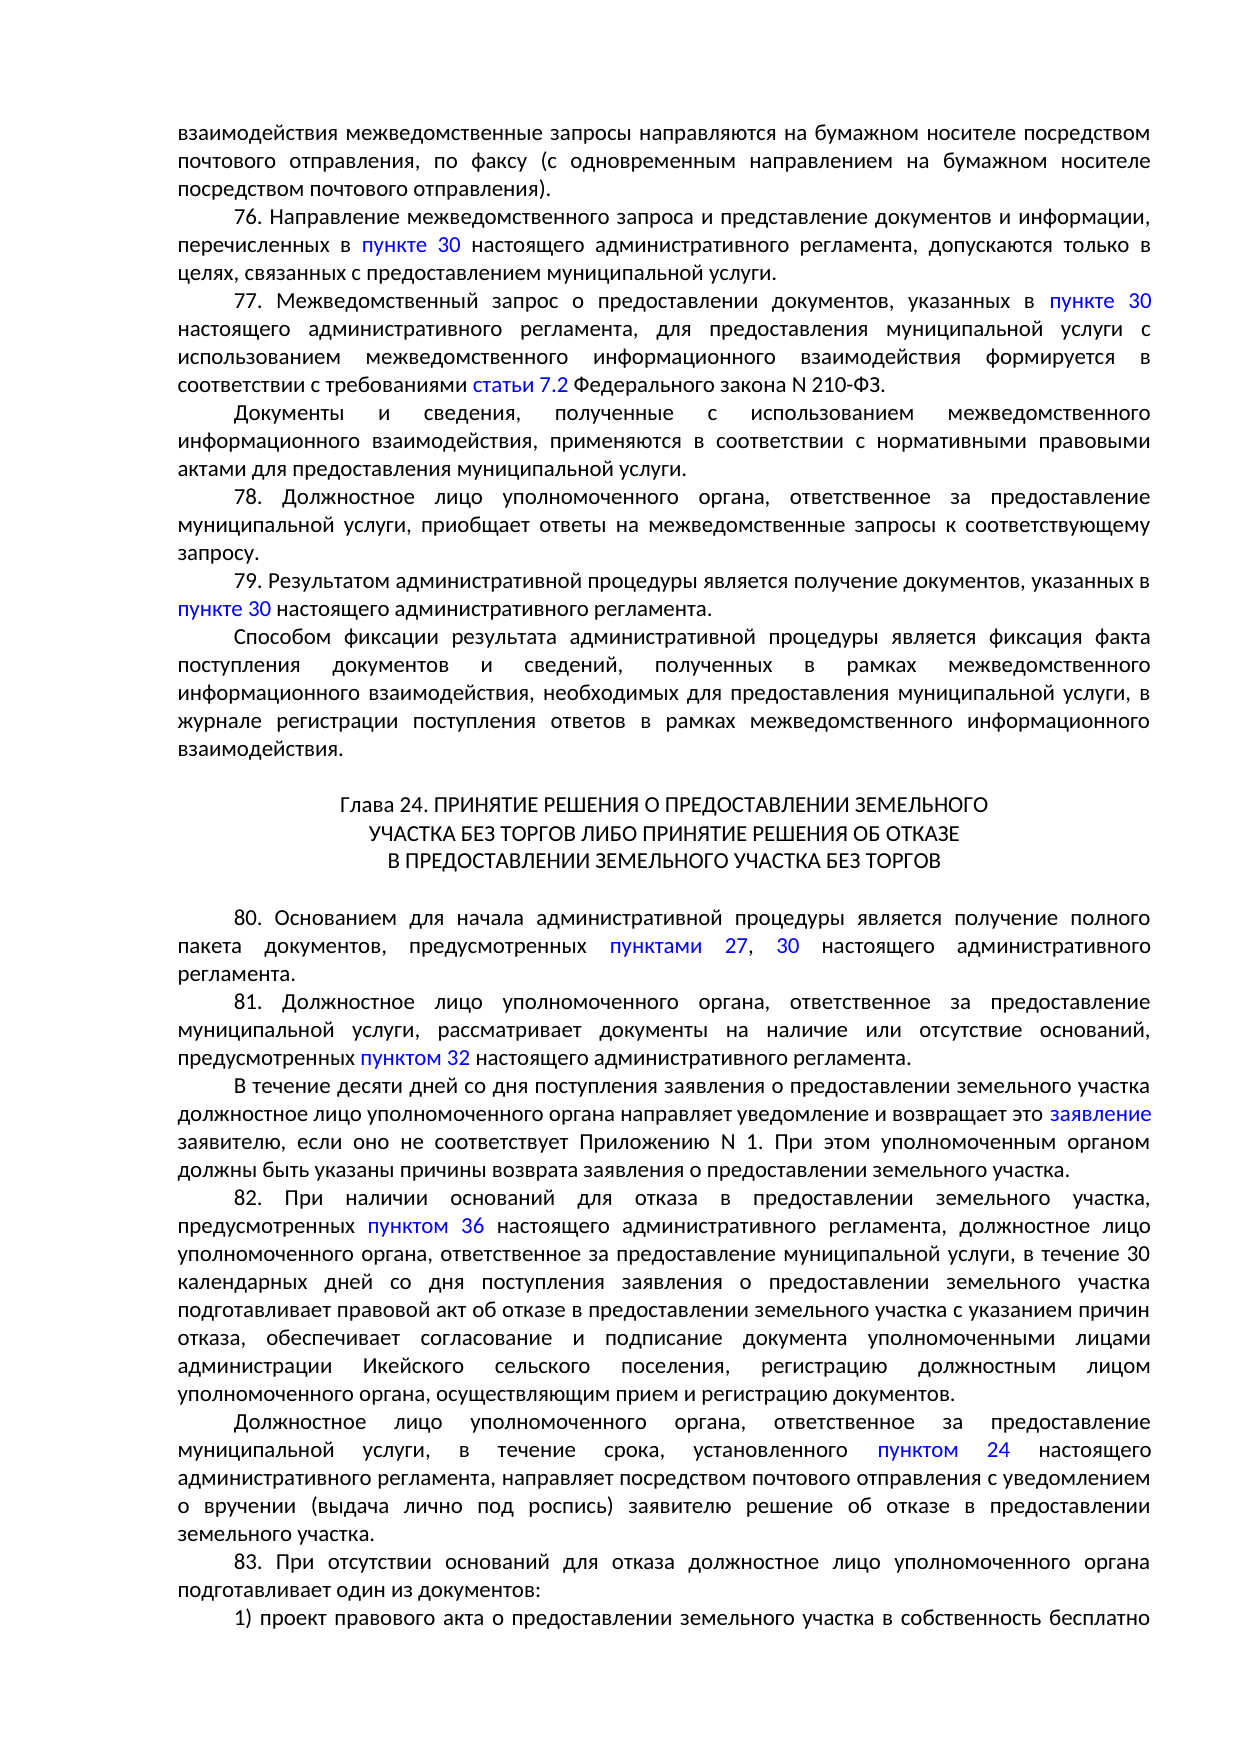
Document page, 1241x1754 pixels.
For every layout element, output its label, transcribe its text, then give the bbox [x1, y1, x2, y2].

text 79. Результатом административной процедуры является получение документов, указанных в пункте 30 настоящего административного регламента. [177, 566, 1152, 622]
text Документы и сведения, полученные с использованием межведомственного информационного взаимодействия, применяются в соответствии с нормативными правовыми актами для предоставления муниципальной услуги. [177, 398, 1152, 482]
text 80. Основанием для начала административной процедуры является получение полного пакета документов, предусмотренных пунктами 27, 30 настоящего административного регламента. [177, 903, 1152, 987]
text Способом фиксации результата административной процедуры является фиксация факта поступления документов и сведений, полученных в рамках межведомственного информационного взаимодействия, необходимых для предоставления муниципальной услуги, в журнале регистрации поступления ответов в рамках межведомственного информационного взаимодействия. [177, 622, 1152, 763]
text 81. Должностное лицо уполномоченного органа, ответственное за предоставление муниципальной услуги, рассматривает документы на наличие или отсутствие оснований, предусмотренных пунктом 32 настоящего административного регламента. [177, 987, 1152, 1071]
text УЧАСТКА БЕЗ ТОРГОВ ЛИБО ПРИНЯТИЕ РЕШЕНИЯ ОБ ОТКАЗЕ [177, 819, 1152, 847]
text 78. Должностное лицо уполномоченного органа, ответственное за предоставление муниципальной услуги, приобщает ответы на межведомственные запросы к соответствующему запросу. [177, 482, 1152, 566]
text В ПРЕДОСТАВЛЕНИИ ЗЕМЕЛЬНОГО УЧАСТКА БЕЗ ТОРГОВ [177, 847, 1152, 875]
text Должностное лицо уполномоченного органа, ответственное за предоставление муниципальной услуги, в течение срока, установленного пунктом 24 настоящего административного регламента, направляет посредством почтового отправления с уведомлением о вручении (выдача лично под роспись) заявителю решение об отказе в предоставлении земельного участка. [177, 1407, 1152, 1547]
text 82. При наличии оснований для отказа в предоставлении земельного участка, предусмотренных пунктом 36 настоящего административного регламента, должностное лицо уполномоченного органа, ответственное за предоставление муниципальной услуги, в течение 30 календарных дней со дня поступления заявления о предоставлении земельного участка подготавливает правовой акт об отказе в предоставлении земельного участка с указанием причин отказа, обеспечивает согласование и подписание документа уполномоченными лицами администрации Икейского сельского поселения, регистрацию должностным лицом уполномоченного органа, осуществляющим прием и регистрацию документов. [177, 1183, 1152, 1407]
text В течение десяти дней со дня поступления заявления о предоставлении земельного участка должностное лицо уполномоченного органа направляет уведомление и возвращает это заявление заявителю, если оно не соответствует Приложению N 1. При этом уполномоченным органом должны быть указаны причины возврата заявления о предоставлении земельного участка. [177, 1071, 1152, 1183]
text 77. Межведомственный запрос о предоставлении документов, указанных в пункте 30 настоящего административного регламента, для предоставления муниципальной услуги с использованием межведомственного информационного взаимодействия формируется в соответствии с требованиями статьи 7.2 Федерального закона N 210-ФЗ. [177, 286, 1152, 398]
text 76. Направление межведомственного запроса и представление документов и информации, перечисленных в пункте 30 настоящего административного регламента, допускаются только в целях, связанных с предоставлением муниципальной услуги. [177, 202, 1152, 286]
text 83. При отсутствии оснований для отказа должностное лицо уполномоченного органа подготавливает один из документов: [177, 1547, 1152, 1603]
text Глава 24. ПРИНЯТИЕ РЕШЕНИЯ О ПРЕДОСТАВЛЕНИИ ЗЕМЕЛЬНОГО [177, 791, 1152, 819]
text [177, 118, 1152, 202]
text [177, 1603, 1152, 1631]
